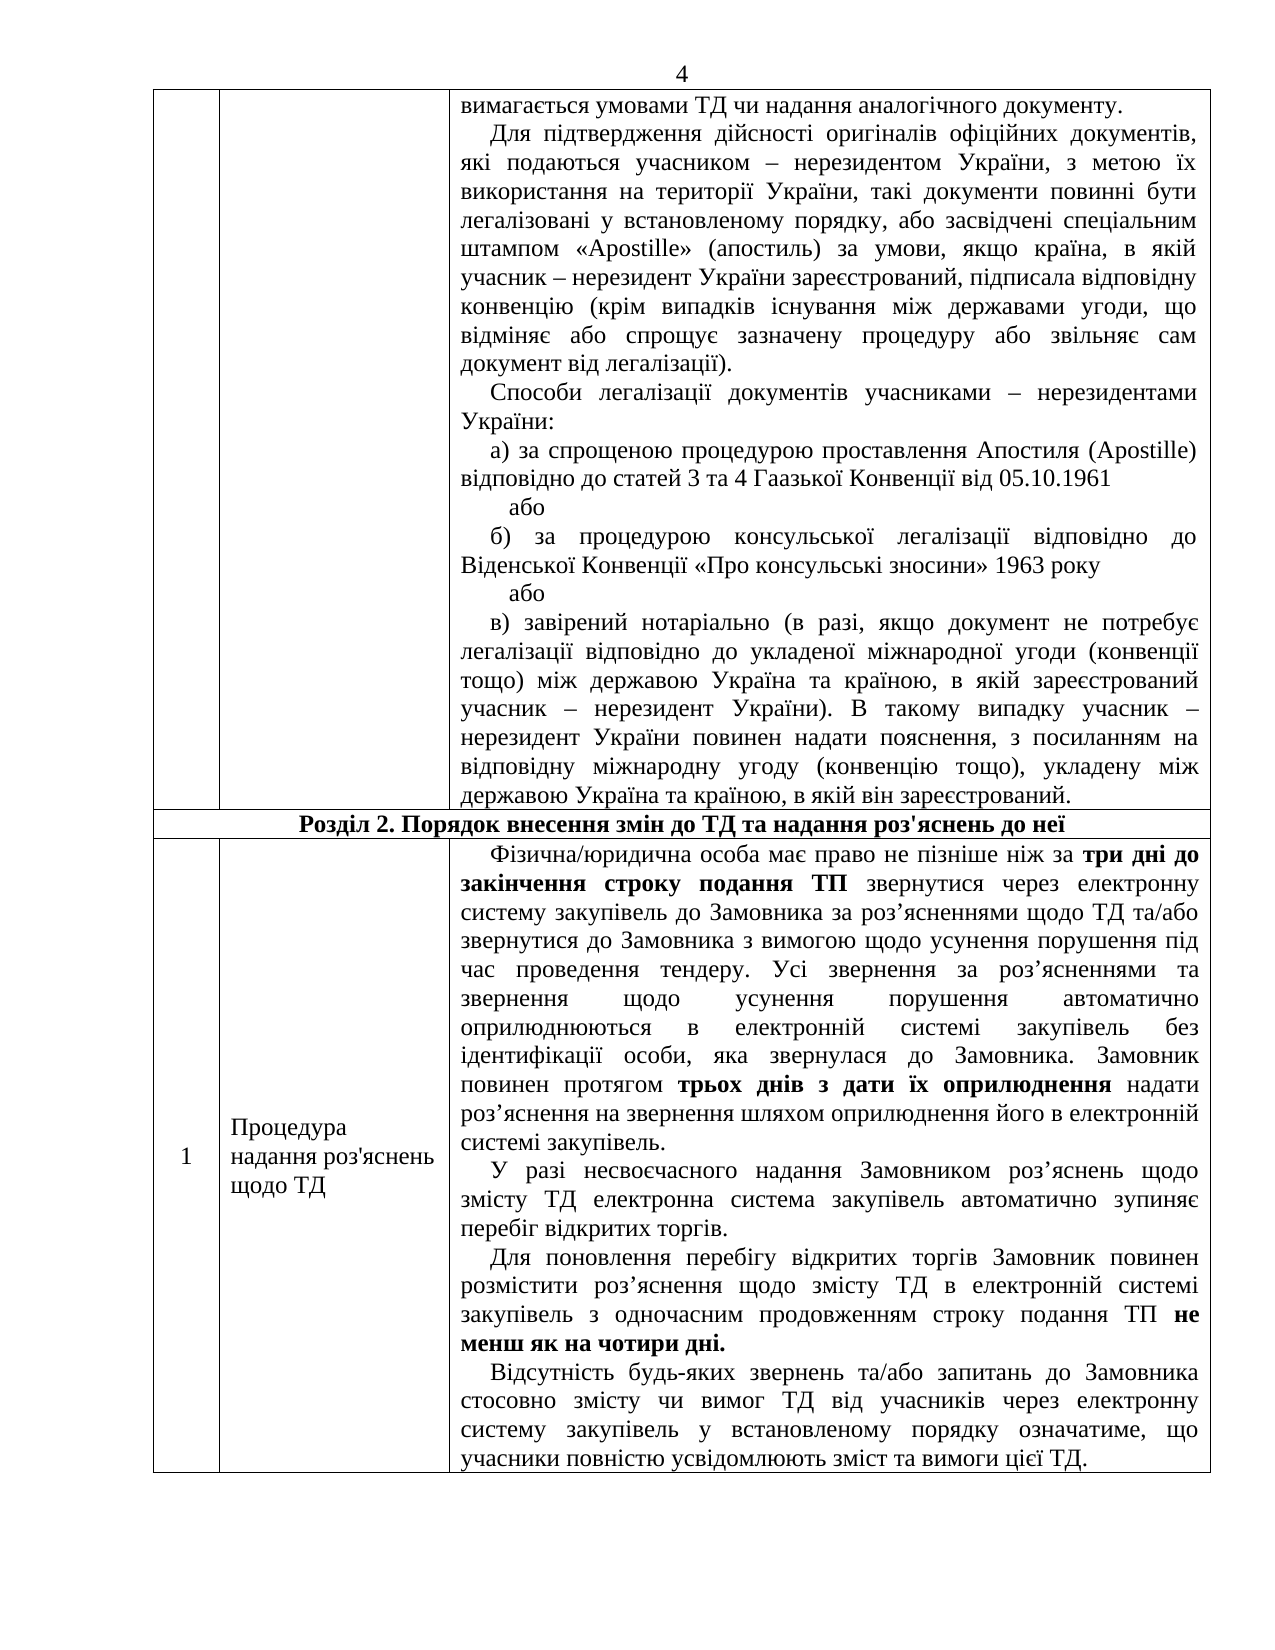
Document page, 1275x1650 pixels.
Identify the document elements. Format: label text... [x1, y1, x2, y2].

table_cell Розділ 2. Порядок внесення змін до ТД та надання роз'яснень до неї [154, 810, 1210, 838]
table_cell Фізична/юридична особа має право не пізніше ніж за три дні до закінчення строку подання ТП звернутися через електронну систему закупівель до Замовника за роз’ясненнями щодо ТД та/або звернутися до Замовника з вимогою щодо усунення порушення під час проведення тендеру. Усі звернення за роз’ясненнями та звернення щодо усунення порушення автоматично оприлюднюються в електронній системі закупівель без ідентифікації особи, яка звернулася до Замовника. Замовник повинен протягом трьох днів з дати їх оприлюднення надати роз’яснення на звернення шляхом оприлюднення його в електронній системі закупівель. У разі несвоєчасного надання Замовником роз’яснень щодо змісту ТД електронна система закупівель автоматично зупиняє перебіг відкритих торгів. Для поновлення перебігу відкритих торгів Замовник повинен розмістити роз’яснення щодо змісту ТД в електронній системі закупівель з одночасним продовженням строку подання ТП не менш як на чотири дні. Відсутність будь-яких звернень та/або запитань до Замовника стосовно змісту чи вимог ТД від учасників через електронну систему закупівель у встановленому порядку означатиме, що учасники повністю усвідомлюють зміст та вимоги цієї ТД. [450, 839, 1210, 1472]
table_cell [220, 90, 449, 808]
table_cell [450, 90, 1210, 808]
table_cell 7 [154, 90, 219, 808]
table_cell Процедура надання роз'яснень щодо ТД [220, 839, 449, 1472]
table_cell 1 [154, 839, 219, 1472]
